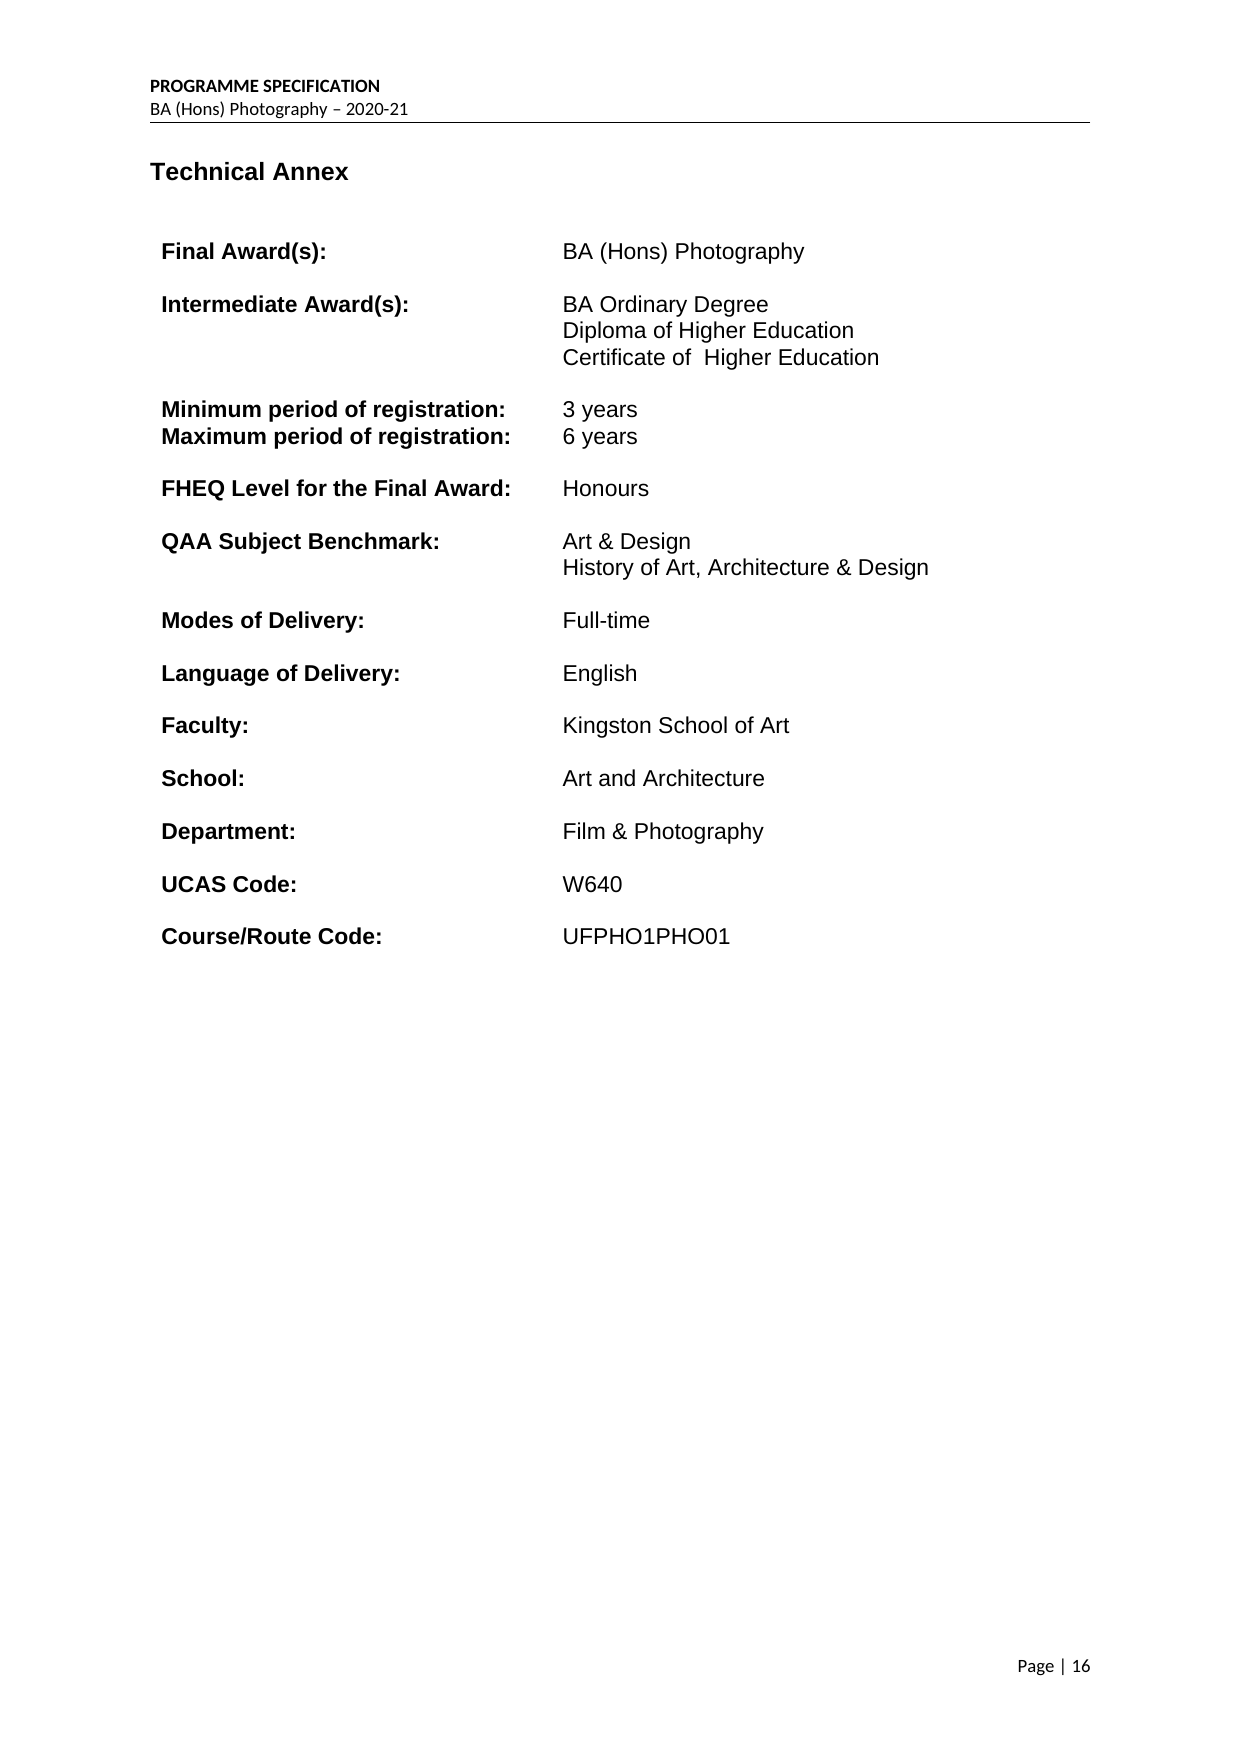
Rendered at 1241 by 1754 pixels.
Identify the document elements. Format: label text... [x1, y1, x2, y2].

table_cell 3 years [551, 396, 1090, 423]
table_cell Language of Delivery: [150, 660, 551, 712]
table_cell Honours [551, 475, 1090, 528]
table_cell UCAS Code: [150, 871, 551, 923]
table_cell W640 [551, 871, 1090, 923]
table_cell UFPHO1PHO01 [551, 923, 1090, 976]
table_header BA (Hons) Photography [551, 238, 1090, 291]
table_cell Maximum period of registration: [150, 423, 551, 475]
table_cell BA Ordinary Degree Diploma of Higher Education Certificate of Higher Education [551, 291, 1090, 396]
table_cell Film & Photography [551, 818, 1090, 871]
table_cell QAA Subject Benchmark: [150, 528, 551, 607]
table_cell 6 years [551, 423, 1090, 475]
table_cell English [551, 660, 1090, 712]
table_cell Intermediate Award(s): [150, 291, 551, 396]
table_cell Art & Design History of Art, Architecture & Design [551, 528, 1090, 607]
table_cell Art and Architecture [551, 765, 1090, 818]
text Technical Annex [150, 157, 1090, 185]
table_cell School: [150, 765, 551, 818]
table_cell Kingston School of Art [551, 713, 1090, 765]
table_cell Modes of Delivery: [150, 607, 551, 660]
table_cell Full-time [551, 607, 1090, 660]
table_cell Department: [150, 818, 551, 871]
table_header Final Award(s): [150, 238, 551, 291]
table_cell Faculty: [150, 713, 551, 765]
table_cell FHEQ Level for the Final Award: [150, 475, 551, 528]
table_cell Minimum period of registration: [150, 396, 551, 423]
table_cell Course/Route Code: [150, 923, 551, 976]
